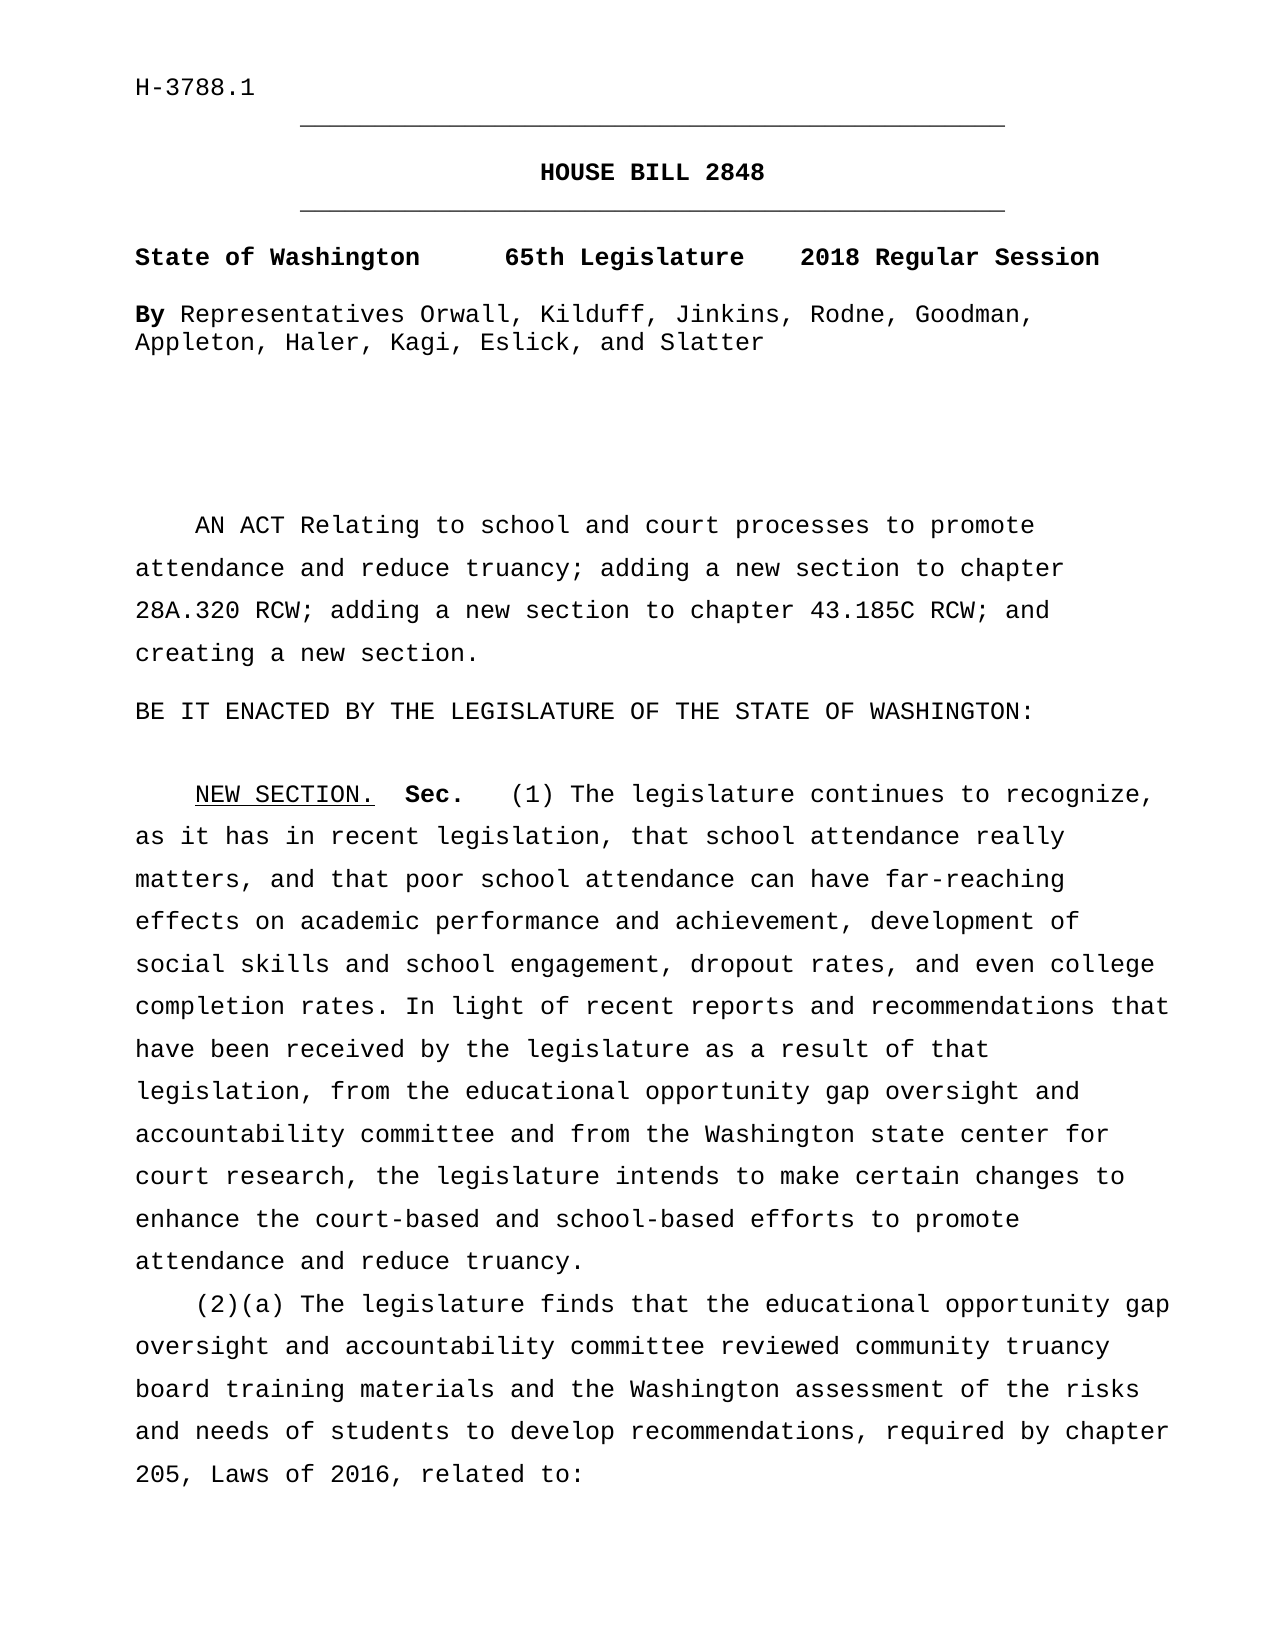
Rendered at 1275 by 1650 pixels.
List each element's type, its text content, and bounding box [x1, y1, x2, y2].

text (2)(a) The legislature finds that the educational opportunity gap oversight and accountability committee reviewed community truancy board training materials and the Washington assessment of the risks and needs of students to develop recommendations, required by chapter 205, Laws of 2016, related to: [135, 1278, 1170, 1491]
text AN ACT Relating to school and court processes to promote attendance and reduce truancy; adding a new section to chapter 28A.320 RCW; adding a new section to chapter 43.185C RCW; and creating a new section. [135, 500, 1170, 670]
text _______________________________________________ [135, 103, 1170, 132]
text _______________________________________________ [135, 188, 1170, 217]
text HOUSE BILL 2848 [135, 160, 1170, 188]
text BE IT ENACTED BY THE LEGISLATURE OF THE STATE OF WASHINGTON: [135, 698, 1170, 727]
text By Representatives Orwall, Kilduff, Jinkins, Rodne, Goodman, Appleton, Haler, Kagi, Eslick, and Slatter [135, 302, 1170, 358]
text H-3788.1 [135, 75, 1170, 103]
text NEW SECTION. Sec. (1) The legislature continues to recognize, as it has in recent legislation, that school attendance really matters, and that poor school attendance can have far-reaching effects on academic performance and achievement, development of social skills and school engagement, dropout rates, and even college completion rates. In light of recent reports and recommendations that have been received by the legislature as a result of that legislation, from the educational opportunity gap oversight and accountability committee and from the Washington state center for court research, the legislature intends to make certain changes to enhance the court-based and school-based efforts to promote attendance and reduce truancy. [135, 768, 1170, 1278]
text State of Washington 65th Legislature 2018 Regular Session [135, 245, 1170, 273]
